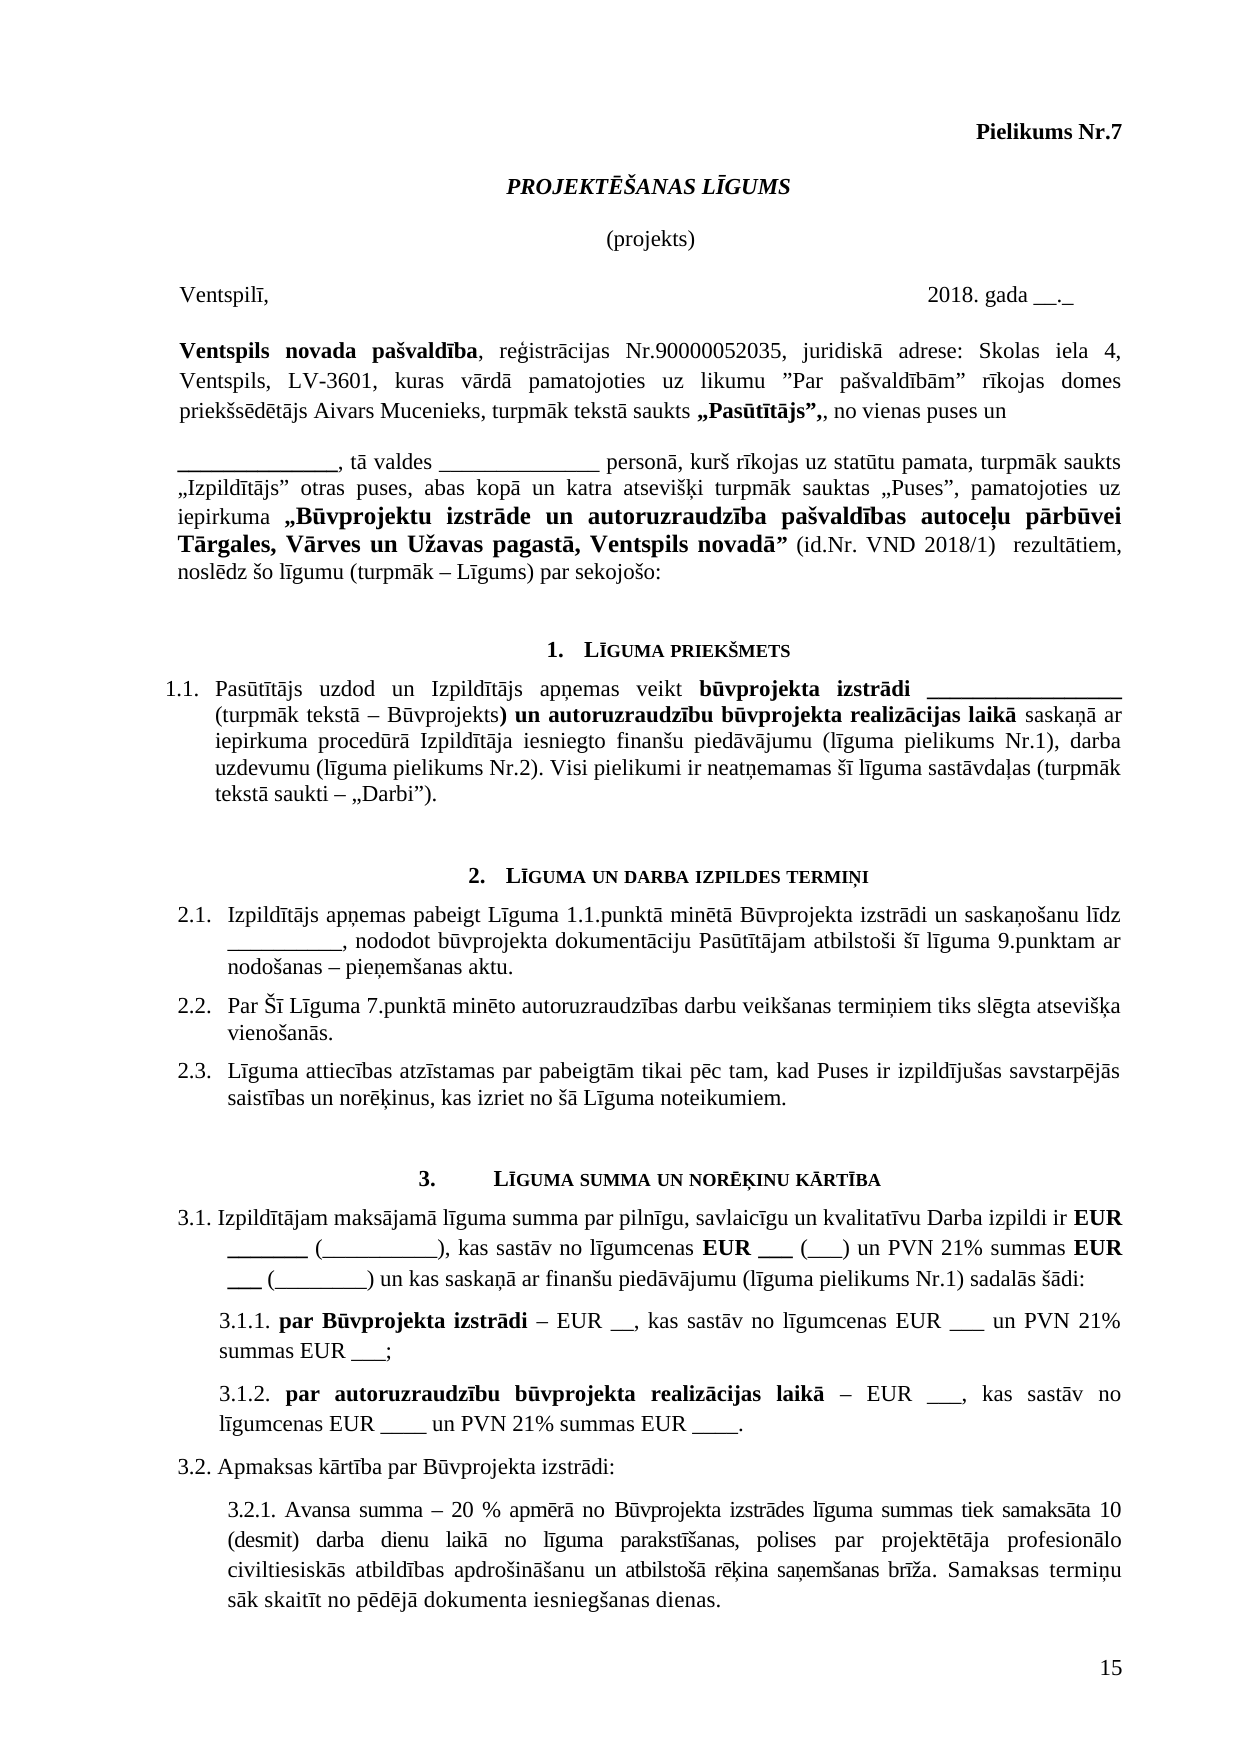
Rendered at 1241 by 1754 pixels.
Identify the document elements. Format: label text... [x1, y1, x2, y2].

text Ventspilī, 2018. gada __._ [179, 281, 1122, 307]
subtitle PROJEKTĒŠANAS LĪGUMS [177, 173, 1122, 200]
list Līguma summa un norēķinu kārtība [177, 1165, 1122, 1192]
text 3.2. Apmaksas kārtība par Būvprojekta izstrādi: [177, 1453, 1122, 1479]
list Izpildītājs apņemas pabeigt Līguma 1.1.punktā minētā Būvprojekta izstrādi un saskaņošanu līdz __________, nododot būvprojekta dokumentāciju Pasūtītājam atbilstoši šī līguma 9.punktam ar nodošanas – pieņemšanas aktu. [177, 901, 1122, 980]
text 3.1. Izpildītājam maksājamā līguma summa par pilnīgu, savlaicīgu un kvalitatīvu Darba izpildi ir EUR _______ (__________), kas sastāv no līgumcenas EUR ___ (___) un PVN 21% summas EUR ___ (________) un kas saskaņā ar finanšu piedāvājumu (līguma pielikums Nr.1) sadalās šādi: [177, 1204, 1122, 1291]
list Par Šī Līguma 7.punktā minēto autoruzraudzības darbu veikšanas termiņiem tiks slēgta atsevišķa vienošanās. [177, 992, 1122, 1045]
text 3.1.2. par autoruzraudzību būvprojekta realizācijas laikā – EUR ___, kas sastāv no līgumcenas EUR ____ un PVN 21% summas EUR ____. [219, 1380, 1122, 1437]
text Pielikums Nr.7 [178, 118, 1122, 144]
text 3.1.1. par Būvprojekta izstrādi – EUR __, kas sastāv no līgumcenas EUR ___ un PVN 21% summas EUR ___; [219, 1307, 1122, 1364]
list Līguma un darba izpildes termiņi [215, 862, 1122, 888]
text Ventspils novada pašvaldība, reģistrācijas Nr.90000052035, juridiskā adrese: Skolas iela 4, Ventspils, LV-3601, kuras vārdā pamatojoties uz likumu ”Par pašvaldībām” rīkojas domes priekšsēdētājs Aivars Mucenieks, turpmāk tekstā saukts „Pasūtītājs”,, no vienas puses un [179, 337, 1122, 423]
text 3.2.1. Avansa summa – 20 % apmērā no Būvprojekta izstrādes līguma summas tiek samaksāta 10 (desmit) darba dienu laikā no līguma parakstīšanas, polises par projektētāja profesionālo civiltiesiskās atbildības apdrošināšanu un atbilstošā rēķina saņemšanas brīža. Samaksas termiņu sāk skaitīt no pēdējā dokumenta iesniegšanas dienas. [177, 1496, 1122, 1613]
list Līguma attiecības atzīstamas par pabeigtām tikai pēc tam, kad Puses ir izpildījušas savstarpējās saistības un norēķinus, kas izriet no šā Līguma noteikumiem. [177, 1057, 1122, 1110]
text ______________, tā valdes ______________ personā, kurš rīkojas uz statūtu pamata, turpmāk saukts „Izpildītājs” otras puses, abas kopā un katra atsevišķi turpmāk sauktas „Puses”, pamatojoties uz iepirkuma „Būvprojektu izstrāde un autoruzraudzība pašvaldības autoceļu pārbūvei Tārgales, Vārves un Užavas pagastā, Ventspils novadā” (id.Nr. VND 2018/1) rezultātiem, noslēdz šo līgumu (turpmāk – Līgums) par sekojošo: [177, 448, 1122, 585]
list Pasūtītājs uzdod un Izpildītājs apņemas veikt būvprojekta izstrādi _________________ (turpmāk tekstā – Būvprojekts) un autoruzraudzību būvprojekta realizācijas laikā saskaņā ar iepirkuma procedūrā Izpildītāja iesniegto finanšu piedāvājumu (līguma pielikums Nr.1), darba uzdevumu (līguma pielikums Nr.2). Visi pielikumi ir neatņemamas šī līguma sastāvdaļas (turpmāk tekstā saukti – „Darbi”). [165, 675, 1122, 807]
list Līguma priekšmets [215, 636, 1122, 662]
text (projekts) [179, 225, 1122, 252]
